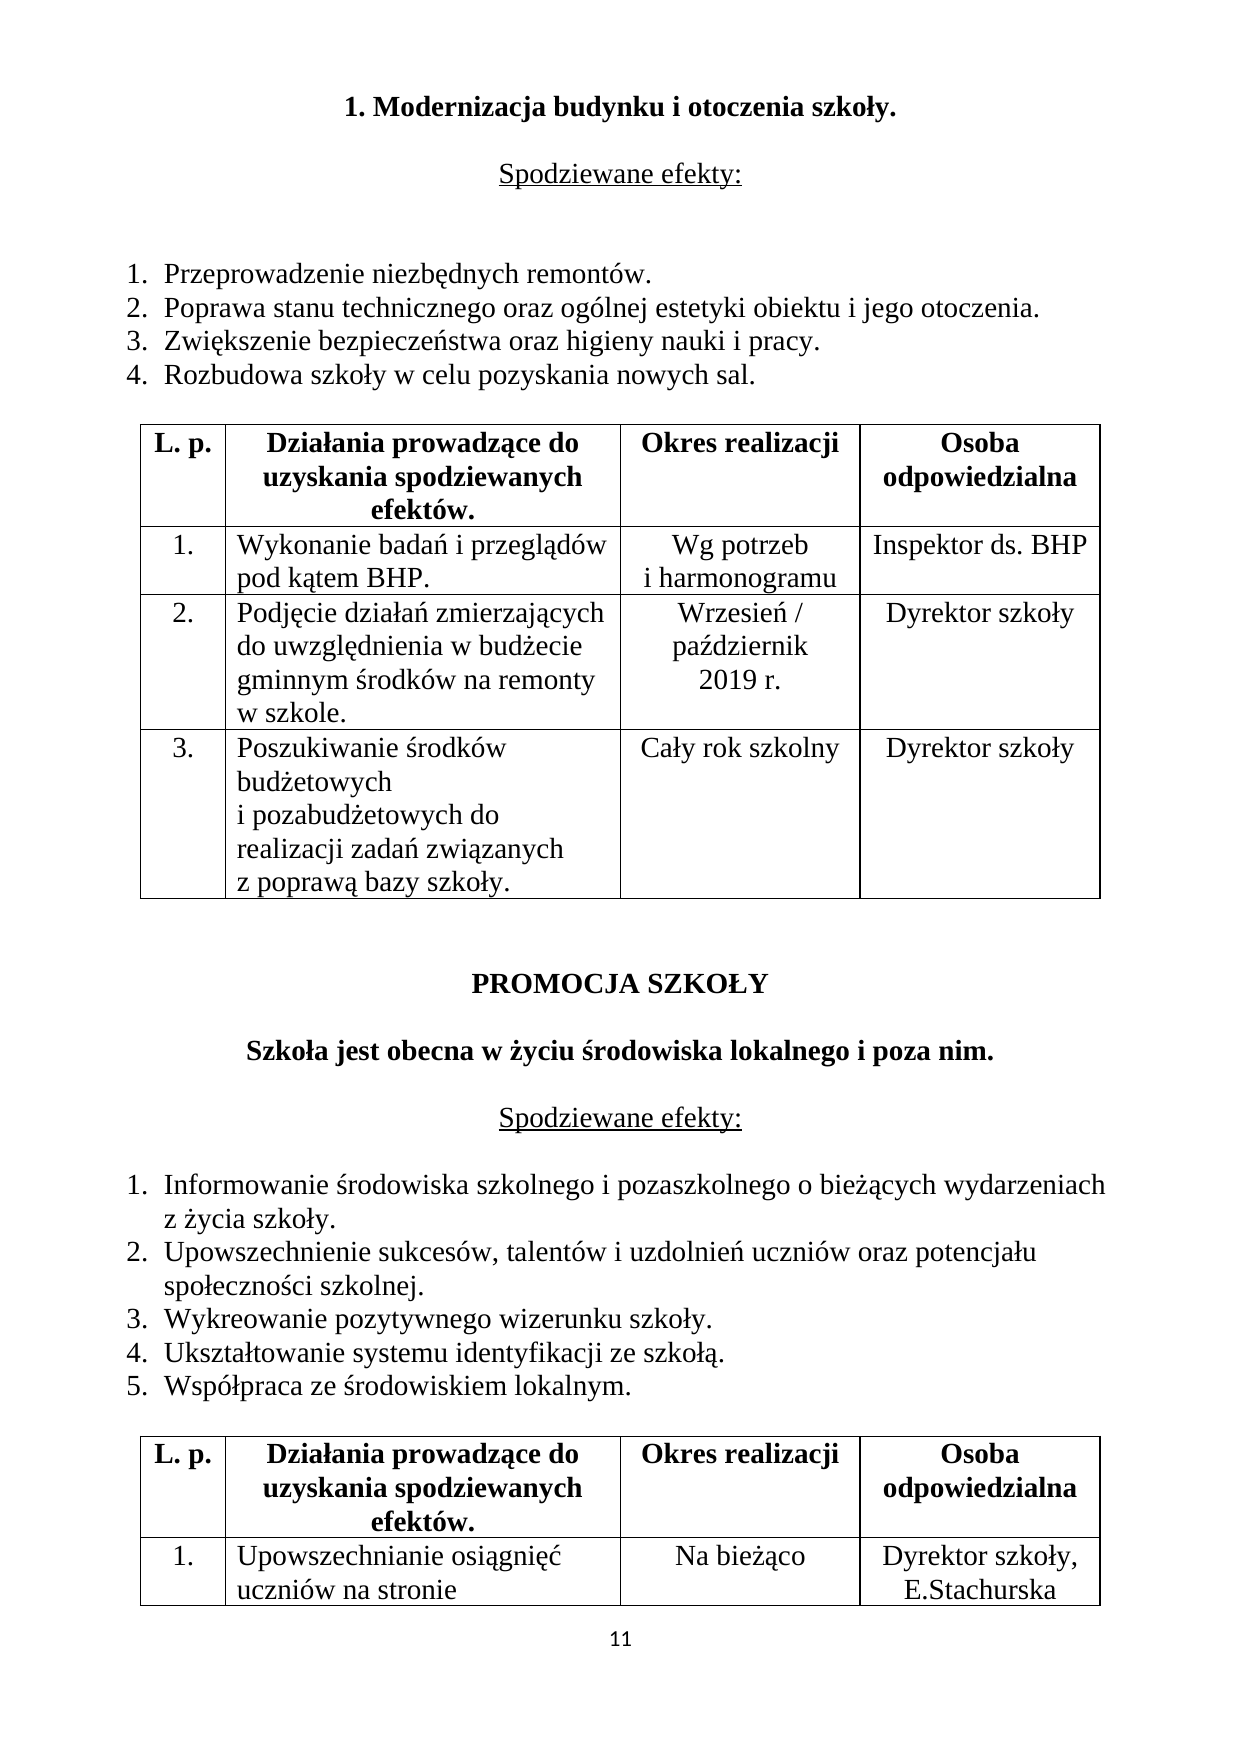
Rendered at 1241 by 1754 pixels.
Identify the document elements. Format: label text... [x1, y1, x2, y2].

table_header Osoba odpowiedzialna [861, 425, 1099, 526]
text Spodziewane efekty: [89, 156, 1152, 189]
table_cell 2. [141, 595, 225, 729]
table_cell Na bieżąco [621, 1538, 859, 1605]
text Szkoła jest obecna w życiu środowiska lokalnego i poza nim. [89, 1033, 1152, 1067]
table_cell 3. [141, 730, 225, 898]
table_cell Cały rok szkolny [621, 730, 859, 898]
table_cell Wykonanie badań i przeglądów pod kątem BHP. [226, 527, 620, 594]
list Upowszechnienie sukcesów, talentów i uzdolnień uczniów oraz potencjału społeczności szkolnej. [126, 1234, 1152, 1301]
list Wykreowanie pozytywnego wizerunku szkoły. [126, 1301, 1152, 1335]
table_cell 1. [141, 527, 225, 594]
table_cell Poszukiwanie środków budżetowych i pozabudżetowych do realizacji zadań związanych z poprawą bazy szkoły. [226, 730, 620, 898]
table_cell Wg potrzeb i harmonogramu [621, 527, 859, 594]
table_cell Wrzesień / październik 2019 r. [621, 595, 859, 729]
table_cell Dyrektor szkoły [861, 730, 1099, 898]
list Poprawa stanu technicznego oraz ogólnej estetyki obiektu i jego otoczenia. [126, 290, 1152, 323]
table_header Działania prowadzące do uzyskania spodziewanych efektów. [226, 1437, 620, 1537]
list Informowanie środowiska szkolnego i pozaszkolnego o bieżących wydarzeniach z życia szkoły. [126, 1167, 1152, 1234]
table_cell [861, 1538, 1099, 1605]
table_cell Podjęcie działań zmierzających do uwzględnienia w budżecie gminnym środków na remonty w szkole. [226, 595, 620, 729]
table_header Okres realizacji [621, 1437, 859, 1537]
text 1. Modernizacja budynku i otoczenia szkoły. [89, 89, 1152, 122]
text PROMOCJA SZKOŁY [89, 966, 1152, 999]
list Przeprowadzenie niezbędnych remontów. [126, 256, 1152, 290]
list Ukształtowanie systemu identyfikacji ze szkołą. [126, 1335, 1152, 1368]
list Współpraca ze środowiskiem lokalnym. [126, 1368, 1152, 1402]
table_cell Inspektor ds. BHP [861, 527, 1099, 594]
text Spodziewane efekty: [89, 1100, 1152, 1134]
list Rozbudowa szkoły w celu pozyskania nowych sal. [126, 357, 1152, 391]
list Zwiększenie bezpieczeństwa oraz higieny nauki i pracy. [126, 323, 1152, 357]
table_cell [226, 1538, 620, 1605]
table_header Okres realizacji [621, 425, 859, 526]
table_cell Dyrektor szkoły [861, 595, 1099, 729]
table_header L. p. [141, 425, 225, 526]
table_header Działania prowadzące do uzyskania spodziewanych efektów. [226, 425, 620, 526]
table_header Osoba odpowiedzialna [861, 1437, 1099, 1537]
table_cell 1. [141, 1538, 225, 1605]
table_header L. p. [141, 1437, 225, 1537]
